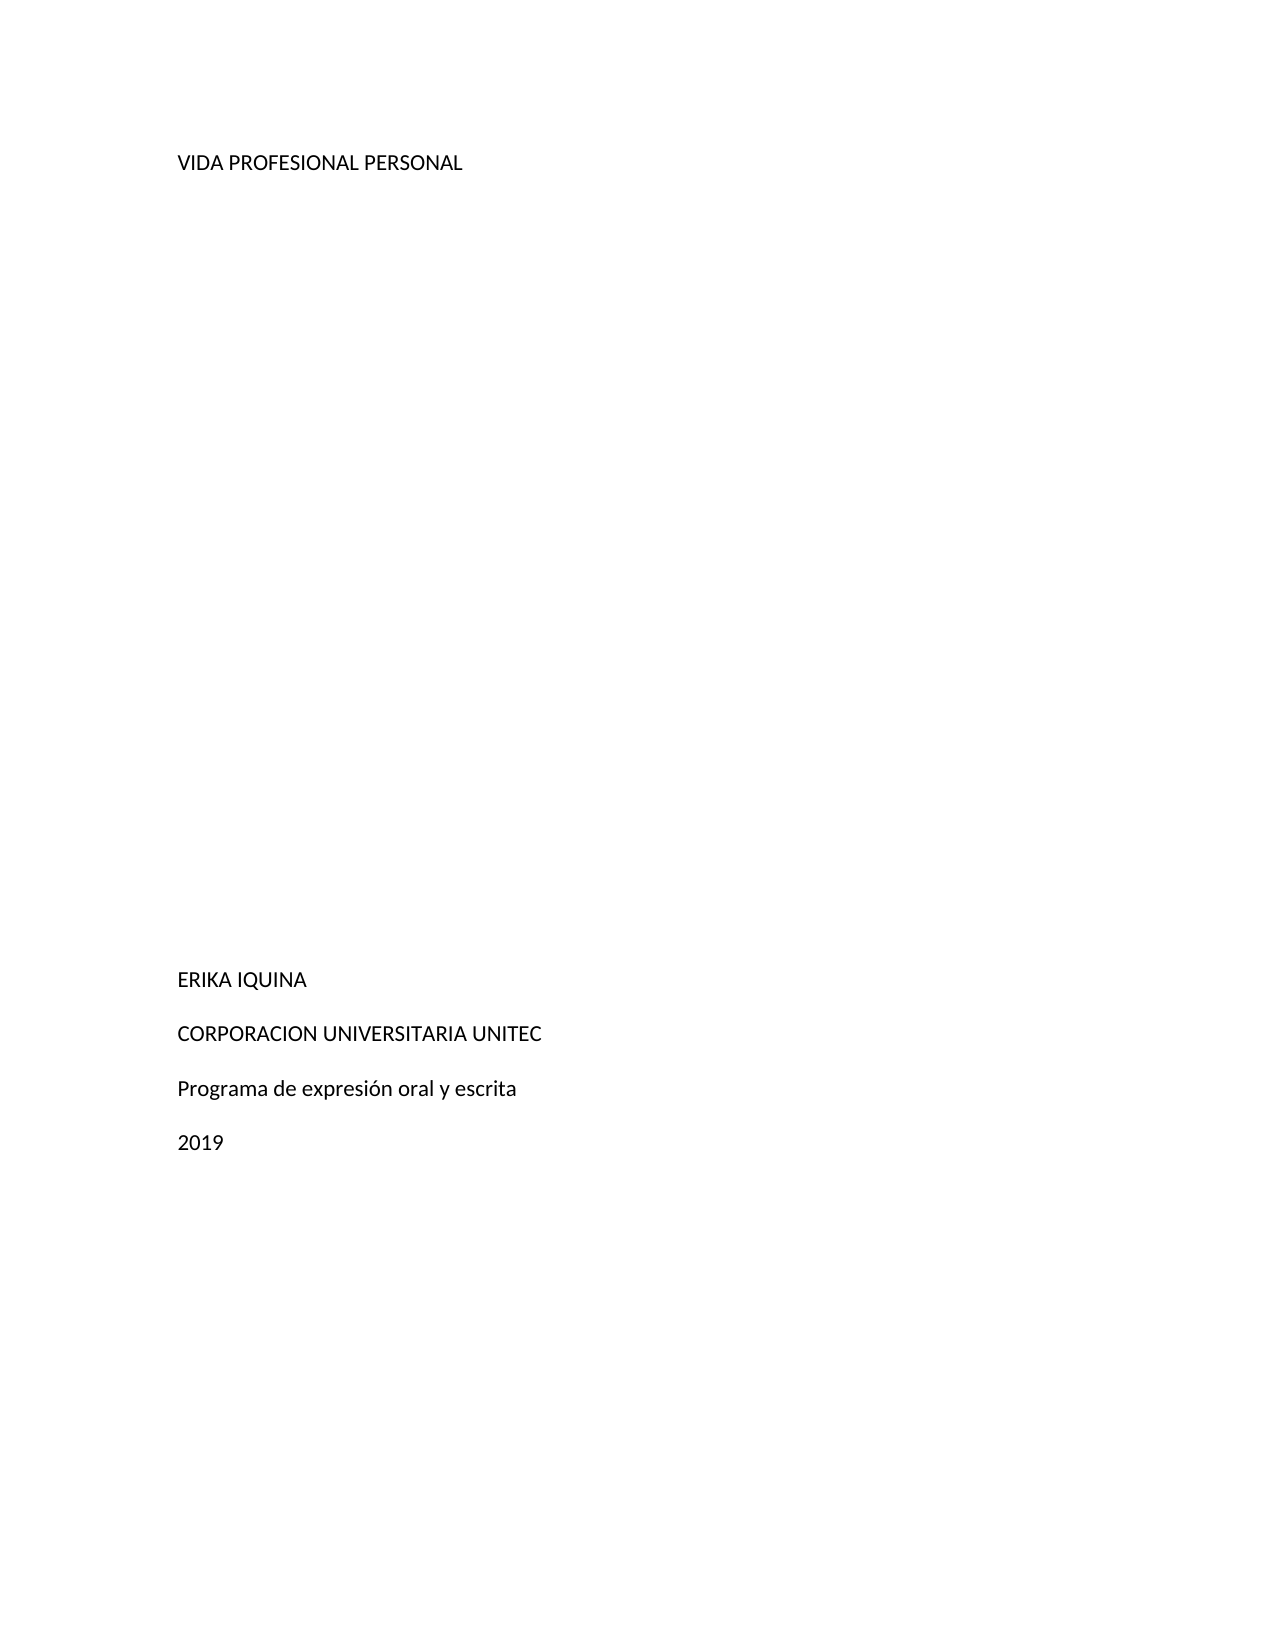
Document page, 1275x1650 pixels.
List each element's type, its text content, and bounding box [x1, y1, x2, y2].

text ERIKA IQUINA [177, 965, 1098, 993]
text Programa de expresión oral y escrita [177, 1074, 1098, 1102]
text CORPORACION UNIVERSITARIA UNITEC [177, 1019, 1098, 1047]
text 2019 [177, 1128, 1098, 1156]
text VIDA PROFESIONAL PERSONAL [177, 148, 1098, 176]
